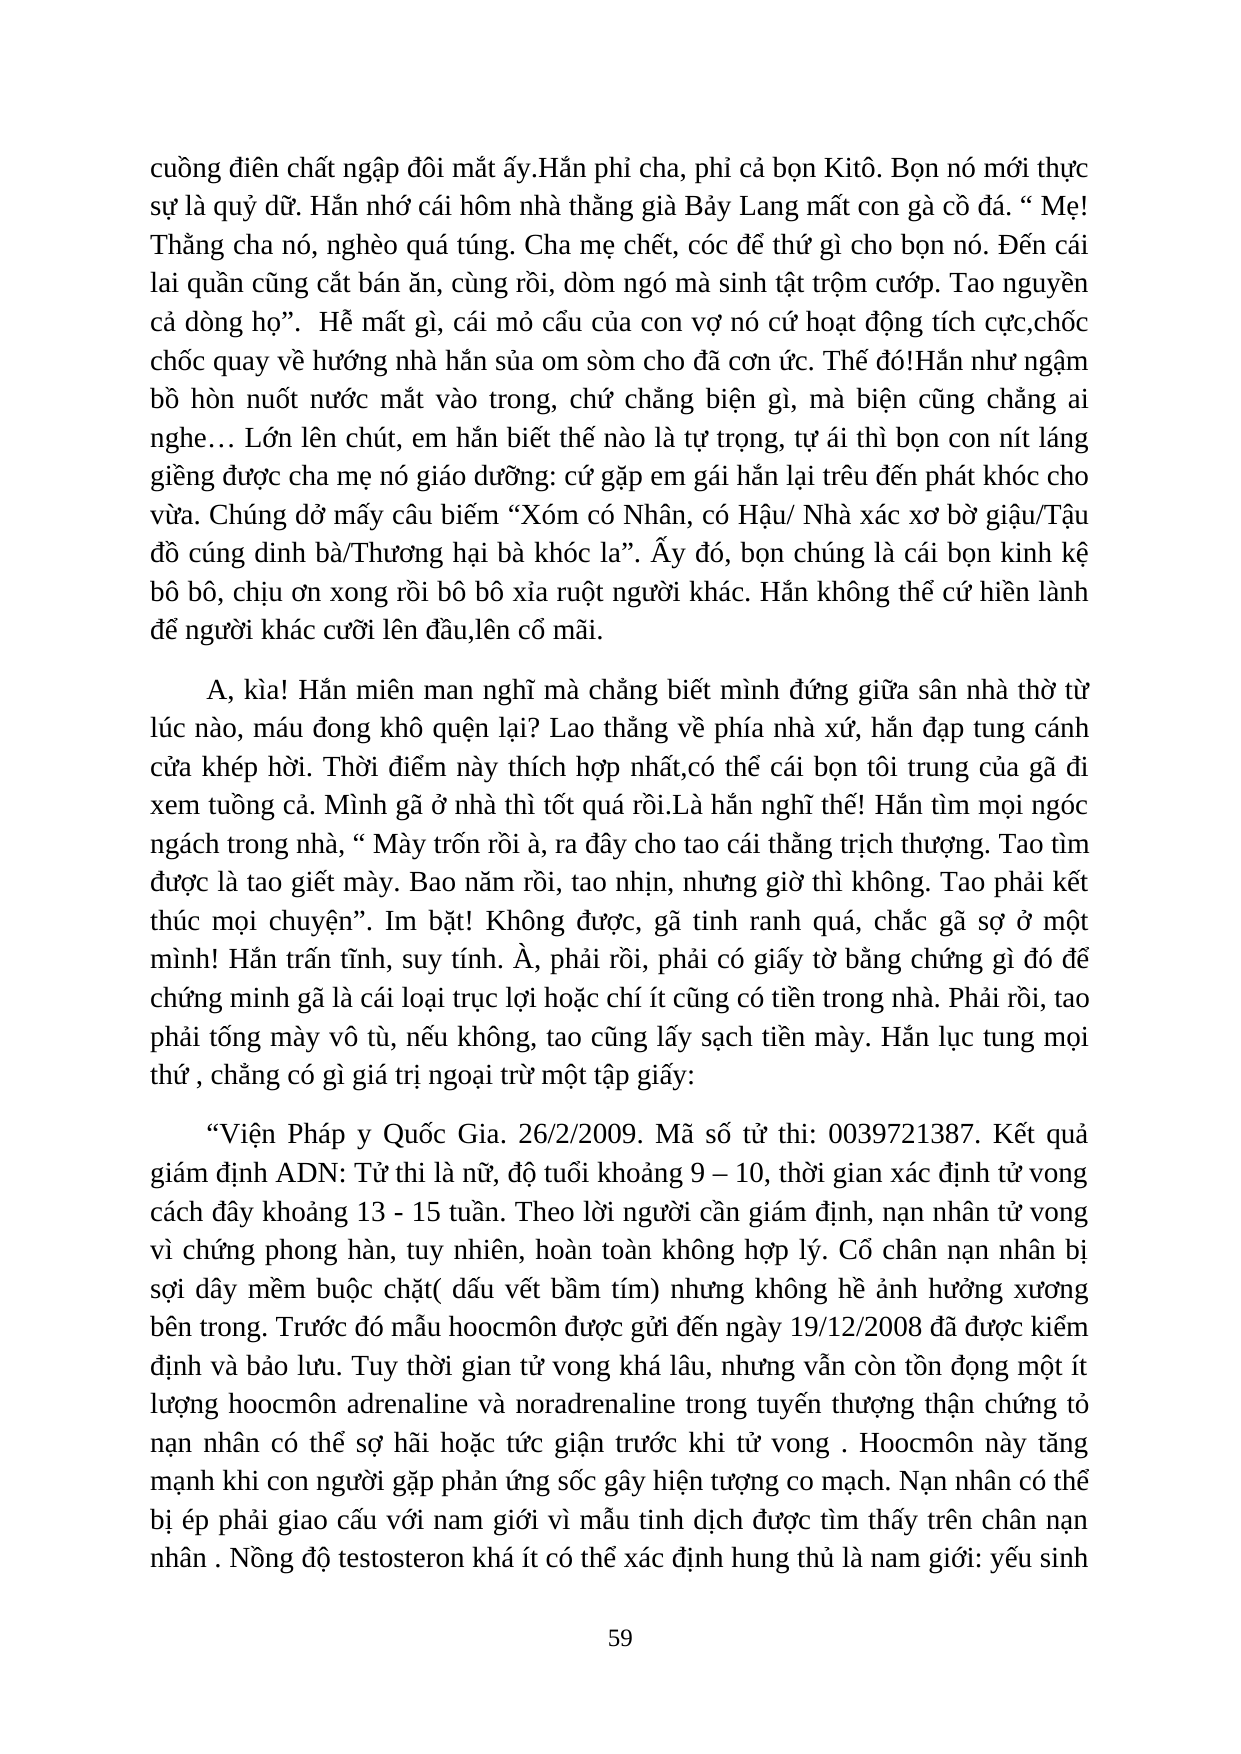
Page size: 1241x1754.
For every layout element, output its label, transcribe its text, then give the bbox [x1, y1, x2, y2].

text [150, 150, 1090, 646]
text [150, 1117, 1090, 1574]
text A, kìa! Hắn miên man nghĩ mà chẳng biết mình đứng giữa sân nhà thờ từ lúc nào, máu đong khô quện lại? Lao thẳng về phía nhà xứ, hắn đạp tung cánh cửa khép hời. Thời điểm này thích hợp nhất,có thể cái bọn tôi trung của gã đi xem tuồng cả. Mình gã ở nhà thì tốt quá rồi.Là hắn nghĩ thế! Hắn tìm mọi ngóc ngách trong nhà, “ Mày trốn rồi à, ra đây cho tao cái thằng trịch thượng. Tao tìm được là tao giết mày. Bao năm rồi, tao nhịn, nhưng giờ thì không. Tao phải kết thúc mọi chuyện”. Im bặt! Không được, gã tinh ranh quá, chắc gã sợ ở một mình! Hắn trấn tĩnh, suy tính. À, phải rồi, phải có giấy tờ bằng chứng gì đó để chứng minh gã là cái loại trục lợi hoặc chí ít cũng có tiền trong nhà. Phải rồi, tao phải tống mày vô tù, nếu không, tao cũng lấy sạch tiền mày. Hắn lục tung mọi thứ , chẳng có gì giá trị ngoại trừ một tập giấy: [150, 672, 1090, 1091]
